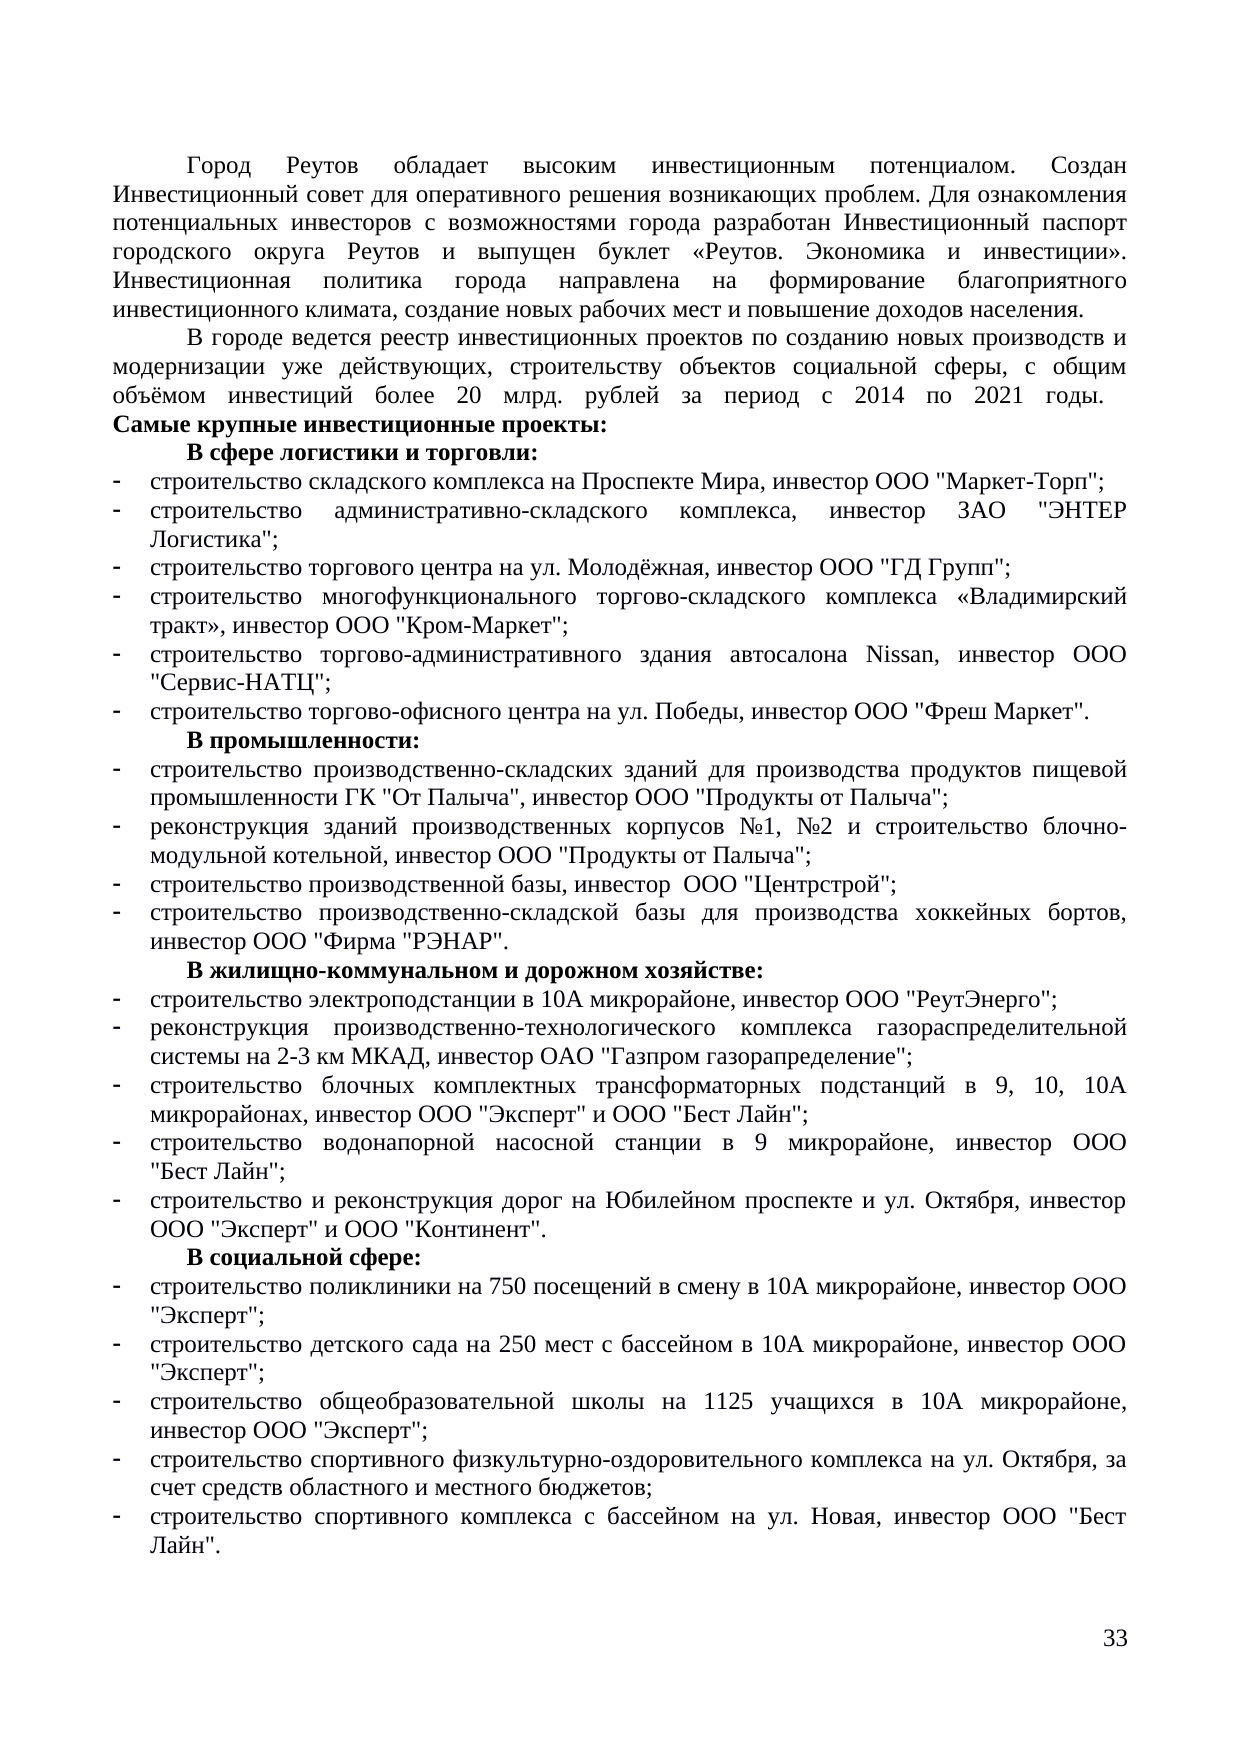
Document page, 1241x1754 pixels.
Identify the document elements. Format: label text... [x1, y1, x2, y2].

text строительство производственно-складских зданий для производства продуктов пищевой промышленности ГК "От Палыча", инвестор ООО "Продукты от Палыча"; [112, 754, 1128, 811]
text строительство детского сада на 250 мест с бассейном в 10А микрорайоне, инвестор ООО "Эксперт"; [112, 1329, 1128, 1386]
text В промышленности: [112, 725, 1128, 754]
text строительство спортивного комплекса с бассейном на ул. Новая, инвестор ООО "Бест Лайн". [112, 1501, 1128, 1559]
text реконструкция производственно-технологического комплекса газораспределительной системы на 2-3 км МКАД, инвестор ОАО "Газпром газорапределение"; [112, 1012, 1128, 1070]
text В социальной сфере: [112, 1242, 1128, 1271]
text строительство общеобразовательной школы на 1125 учащихся в 10А микрорайоне, инвестор ООО "Эксперт"; [112, 1386, 1128, 1444]
text строительство торгово-офисного центра на ул. Победы, инвестор ООО "Фреш Маркет". [112, 696, 1128, 725]
text В жилищно-коммунальном и дорожном хозяйстве: [112, 955, 1128, 984]
text Город Реутов обладает высоким инвестиционным потенциалом. Создан Инвестиционный совет для оперативного решения возникающих проблем. Для ознакомления потенциальных инвесторов с возможностями города разработан Инвестиционный паспорт городского округа Реутов и выпущен буклет «Реутов. Экономика и инвестиции». Инвестиционная политика города направлена на формирование благоприятного инвестиционного климата, создание новых рабочих мест и повышение доходов населения. [112, 150, 1128, 322]
text строительство производственно-складской базы для производства хоккейных бортов, инвестор ООО "Фирма "РЭНАР". [112, 897, 1128, 955]
text строительство складского комплекса на Проспекте Мира, инвестор ООО "Маркет-Торп"; [112, 466, 1128, 495]
text строительство поликлиники на 750 посещений в смену в 10А микрорайоне, инвестор ООО "Эксперт"; [112, 1271, 1128, 1329]
text реконструкция зданий производственных корпусов №1, №2 и строительство блочно-модульной котельной, инвестор ООО "Продукты от Палыча"; [112, 811, 1128, 869]
text В городе ведется реестр инвестиционных проектов по созданию новых производств и модернизации уже действующих, строительству объектов социальной сферы, с общим объёмом инвестиций более 20 млрд. рублей за период с 2014 по 2021 годы. Самые крупные инвестиционные проекты: [112, 322, 1128, 437]
text строительство торгово-административного здания автосалона Nissan, инвестор ООО "Сервис-НАТЦ"; [112, 639, 1128, 696]
text строительство и реконструкция дорог на Юбилейном проспекте и ул. Октября, инвестор ООО "Эксперт" и ООО "Континент". [112, 1185, 1128, 1242]
text строительство водонапорной насосной станции в 9 микрорайоне, инвестор ООО "Бест Лайн"; [112, 1127, 1128, 1185]
text строительство многофункционального торгово-складского комплекса «Владимирский тракт», инвестор ООО "Кром-Маркет"; [112, 581, 1128, 639]
text строительство торгового центра на ул. Молодёжная, инвестор ООО "ГД Групп"; [112, 552, 1128, 581]
text В сфере логистики и торговли: [112, 437, 1128, 466]
text строительство административно-складского комплекса, инвестор ЗАО "ЭНТЕР Логистика"; [112, 495, 1128, 552]
text строительство производственной базы, инвестор ООО "Центрстрой"; [112, 869, 1128, 897]
text строительство спортивного физкультурно-оздоровительного комплекса на ул. Октября, за счет средств областного и местного бюджетов; [112, 1444, 1128, 1501]
text строительство электроподстанции в 10А микрорайоне, инвестор ООО "РеутЭнерго"; [112, 984, 1128, 1012]
text строительство блочных комплектных трансформаторных подстанций в 9, 10, 10А микрорайонах, инвестор ООО "Эксперт" и ООО "Бест Лайн"; [112, 1070, 1128, 1127]
